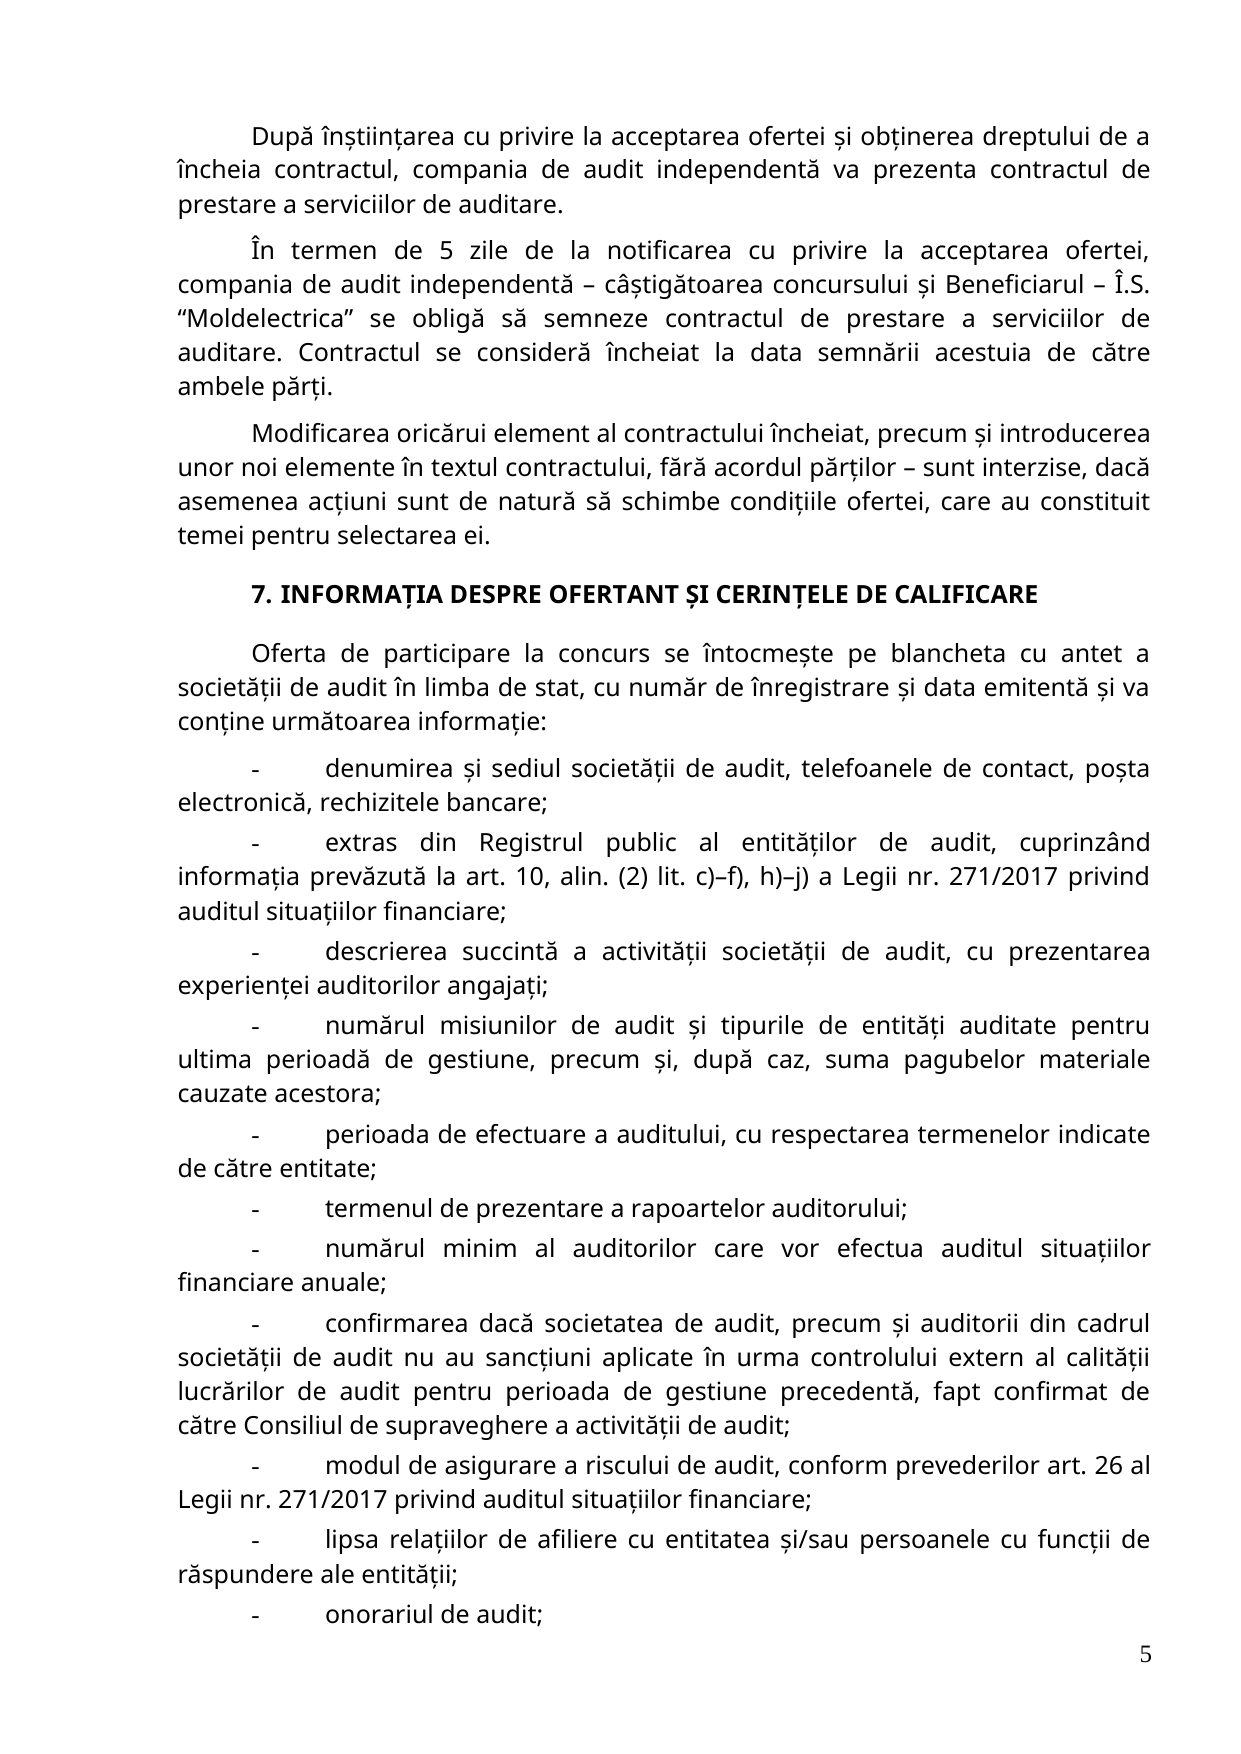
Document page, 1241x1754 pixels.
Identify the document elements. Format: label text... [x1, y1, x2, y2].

list descrierea succintă a activității societății de audit, cu prezentarea experienței auditorilor angajați; [177, 933, 1152, 1002]
text După înștiințarea cu privire la acceptarea ofertei și obținerea dreptului de a încheia contractul, compania de audit independentă va prezenta contractul de prestare a serviciilor de auditare. [177, 118, 1152, 220]
list perioada de efectuare a auditului, cu respectarea termenelor indicate de către entitate; [177, 1116, 1152, 1184]
list modul de asigurare a riscului de audit, conform prevederilor art. 26 al Legii nr. 271/2017 privind auditul situațiilor financiare; [177, 1448, 1152, 1516]
list termenul de prezentare a rapoartelor auditorului; [177, 1191, 1152, 1225]
text În termen de 5 zile de la notificarea cu privire la acceptarea ofertei, compania de audit independentă – câștigătoarea concursului și Beneficiarul – Î.S. “Moldelectrica” se obligă să semneze contractul de prestare a serviciilor de auditare. Contractul se consideră încheiat la data semnării acestuia de către ambele părți. [177, 233, 1152, 403]
list confirmarea dacă societatea de audit, precum și auditorii din cadrul societății de audit nu au sancțiuni aplicate în urma controlului extern al calității lucrărilor de audit pentru perioada de gestiune precedentă, fapt confirmat de către Consiliul de supraveghere a activității de audit; [177, 1305, 1152, 1442]
list denumirea și sediul societății de audit, telefoanele de contact, poșta electronică, rechizitele bancare; [177, 751, 1152, 819]
list numărul misiunilor de audit și tipurile de entități auditate pentru ultima perioadă de gestiune, precum și, după caz, suma pagubelor materiale cauzate acestora; [177, 1008, 1152, 1110]
list lipsa relațiilor de afiliere cu entitatea și/sau persoanele cu funcții de răspundere ale entității; [177, 1522, 1152, 1590]
list INFORMAŢIA DESPRE OFERTANT ŞI CERINȚELE DE CALIFICARE [251, 577, 1152, 611]
list numărul minim al auditorilor care vor efectua auditul situațiilor financiare anuale; [177, 1231, 1152, 1299]
list onorariul de audit; [251, 1597, 1152, 1631]
text Modificarea oricărui element al contractului încheiat, precum și introducerea unor noi elemente în textul contractului, fără acordul părților – sunt interzise, dacă asemenea acțiuni sunt de natură să schimbe condițiile ofertei, care au constituit temei pentru selectarea ei. [177, 416, 1152, 552]
list extras din Registrul public al entităților de audit, cuprinzând informația prevăzută la art. 10, alin. (2) lit. c)–f), h)–j) a Legii nr. 271/2017 privind auditul situațiilor financiare; [177, 825, 1152, 927]
text Oferta de participare la concurs se întocmește pe blancheta cu antet a societății de audit în limba de stat, cu număr de înregistrare și data emitentă și va conține următoarea informație: [177, 636, 1152, 738]
